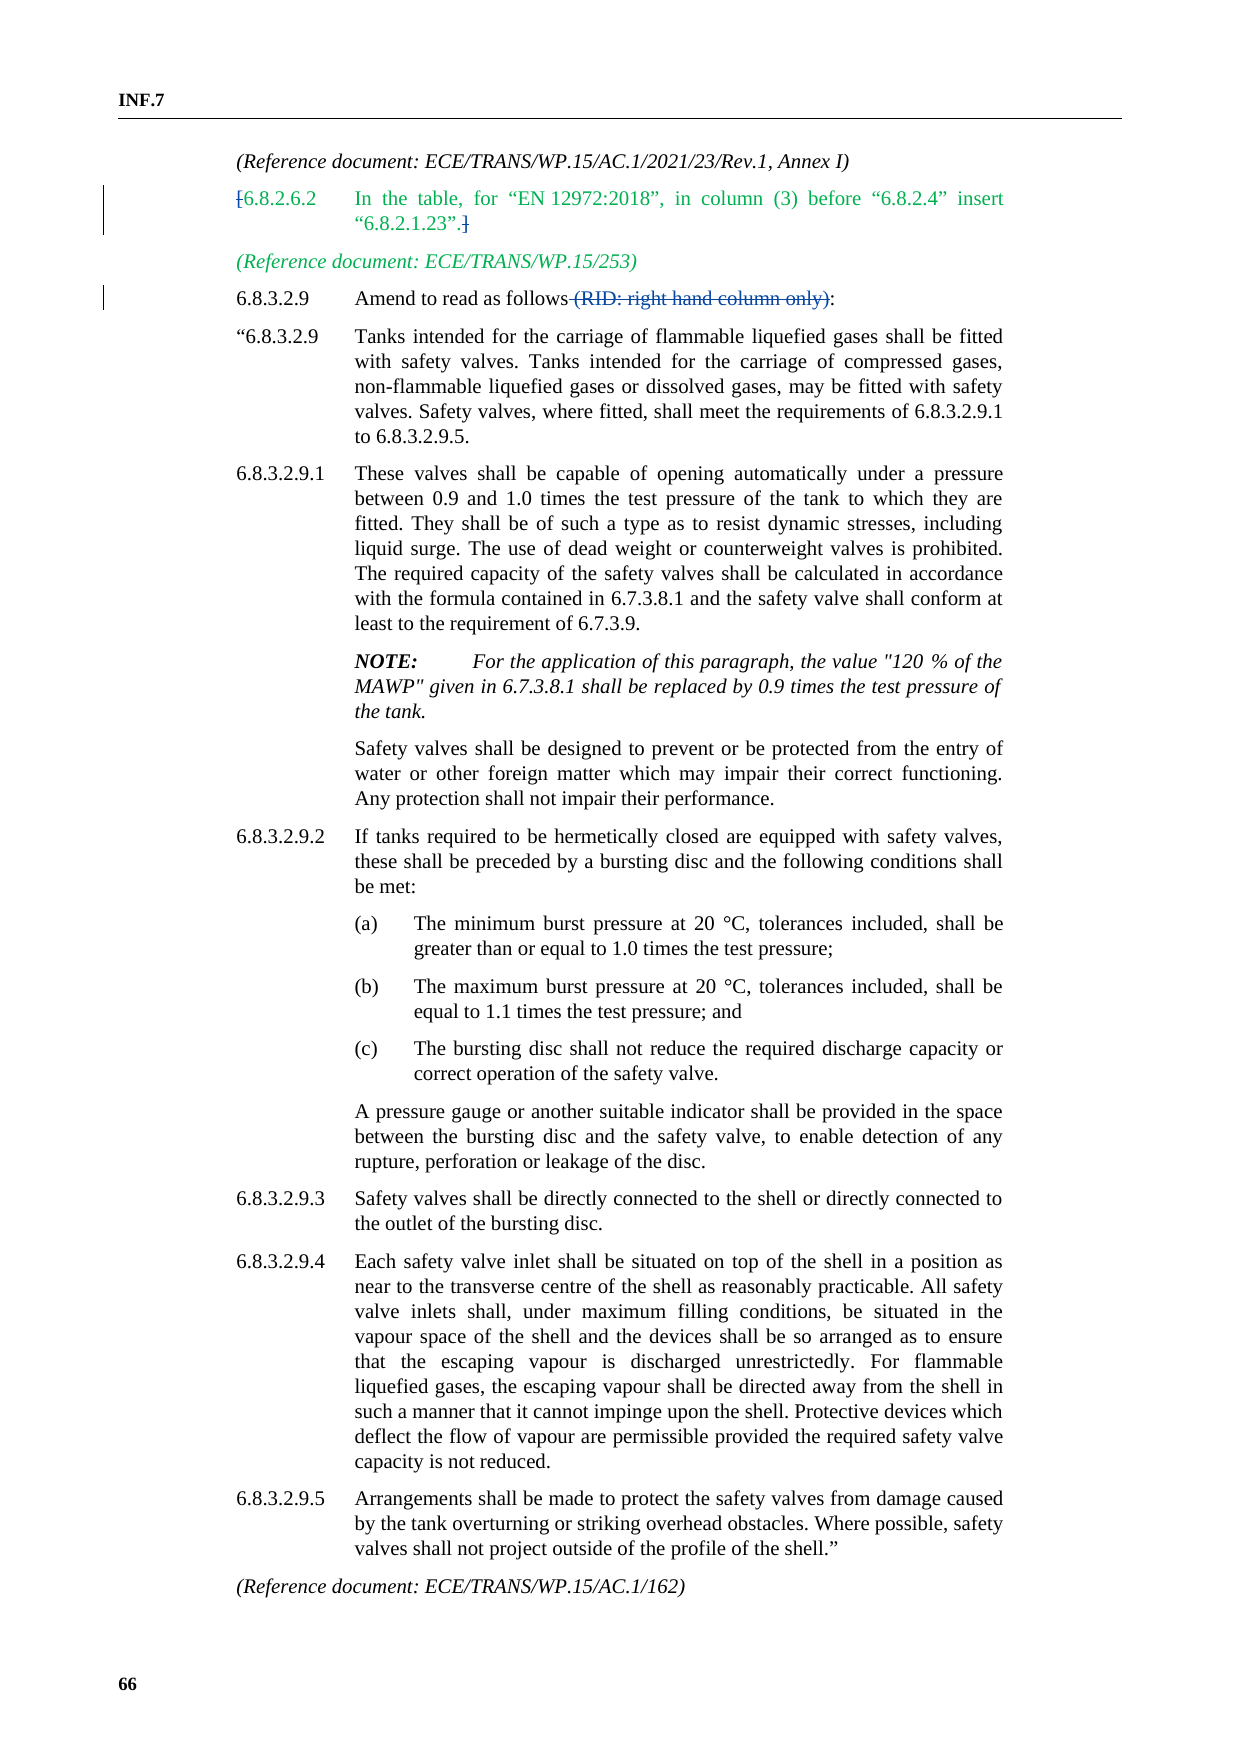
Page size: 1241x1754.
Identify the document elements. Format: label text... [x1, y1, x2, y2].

text 6.8.3.2.9.2 If tanks required to be hermetically closed are equipped with safety valves, these shall be preceded by a bursting disc and the following conditions shall be met: [236, 823, 1004, 898]
text NOTE: For the application of this paragraph, the value "120 % of the MAWP" given in 6.7.3.8.1 shall be replaced by 0.9 times the test pressure of the tank. [236, 648, 1004, 723]
text “6.8.3.2.9 Tanks intended for the carriage of flammable liquefied gases shall be fitted with safety valves. Tanks intended for the carriage of compressed gases, non-flammable liquefied gases or dissolved gases, may be fitted with safety valves. Safety valves, where fitted, shall meet the requirements of 6.8.3.2.9.1 to 6.8.3.2.9.5. [236, 323, 1004, 448]
text (c) The bursting disc shall not reduce the required discharge capacity or correct operation of the safety valve. [354, 1035, 1004, 1085]
text (Reference document: ECE/TRANS/WP.15/AC.1/162) [236, 1573, 1004, 1598]
text 6.8.3.2.9.3 Safety valves shall be directly connected to the shell or directly connected to the outlet of the bursting disc. [236, 1185, 1004, 1235]
text 6.8.3.2.9.5 Arrangements shall be made to protect the safety valves from damage caused by the tank overturning or striking overhead obstacles. Where possible, safety valves shall not project outside of the profile of the shell.” [236, 1485, 1004, 1560]
text (Reference document: ECE/TRANS/WP.15/AC.1/2021/23/Rev.1, Annex I) [236, 148, 1004, 173]
text (a) The minimum burst pressure at 20 °C, tolerances included, shall be greater than or equal to 1.0 times the test pressure; [354, 910, 1004, 960]
text 6.8.3.2.9.4 Each safety valve inlet shall be situated on top of the shell in a position as near to the transverse centre of the shell as reasonably practicable. All safety valve inlets shall, under maximum filling conditions, be situated in the vapour space of the shell and the devices shall be so arranged as to ensure that the escaping vapour is discharged unrestrictedly. For flammable liquefied gases, the escaping vapour shall be directed away from the shell in such a manner that it cannot impinge upon the shell. Protective devices which deflect the flow of vapour are permissible provided the required safety valve capacity is not reduced. [236, 1248, 1004, 1473]
text 6.8.3.2.9.1 These valves shall be capable of opening automatically under a pressure between 0.9 and 1.0 times the test pressure of the tank to which they are fitted. They shall be of such a type as to resist dynamic stresses, including liquid surge. The use of dead weight or counterweight valves is prohibited. The required capacity of the safety valves shall be calculated in accordance with the formula contained in 6.7.3.8.1 and the safety valve shall conform at least to the requirement of 6.7.3.9. [236, 460, 1004, 635]
text 6.8.3.2.9 Amend to read as follows: [236, 285, 1004, 310]
text (Reference document: ECE/TRANS/WP.15/253) [236, 248, 1004, 273]
text (b) The maximum burst pressure at 20 °C, tolerances included, shall be equal to 1.1 times the test pressure; and [354, 973, 1004, 1023]
text 6.8.2.6.2 In the table, for “EN 12972:2018”, in column (3) before “6.8.2.4” insert “6.8.2.1.23”. [236, 185, 1004, 235]
text A pressure gauge or another suitable indicator shall be provided in the space between the bursting disc and the safety valve, to enable detection of any rupture, perforation or leakage of the disc. [236, 1098, 1004, 1173]
text Safety valves shall be designed to prevent or be protected from the entry of water or other foreign matter which may impair their correct functioning. Any protection shall not impair their performance. [236, 735, 1004, 810]
